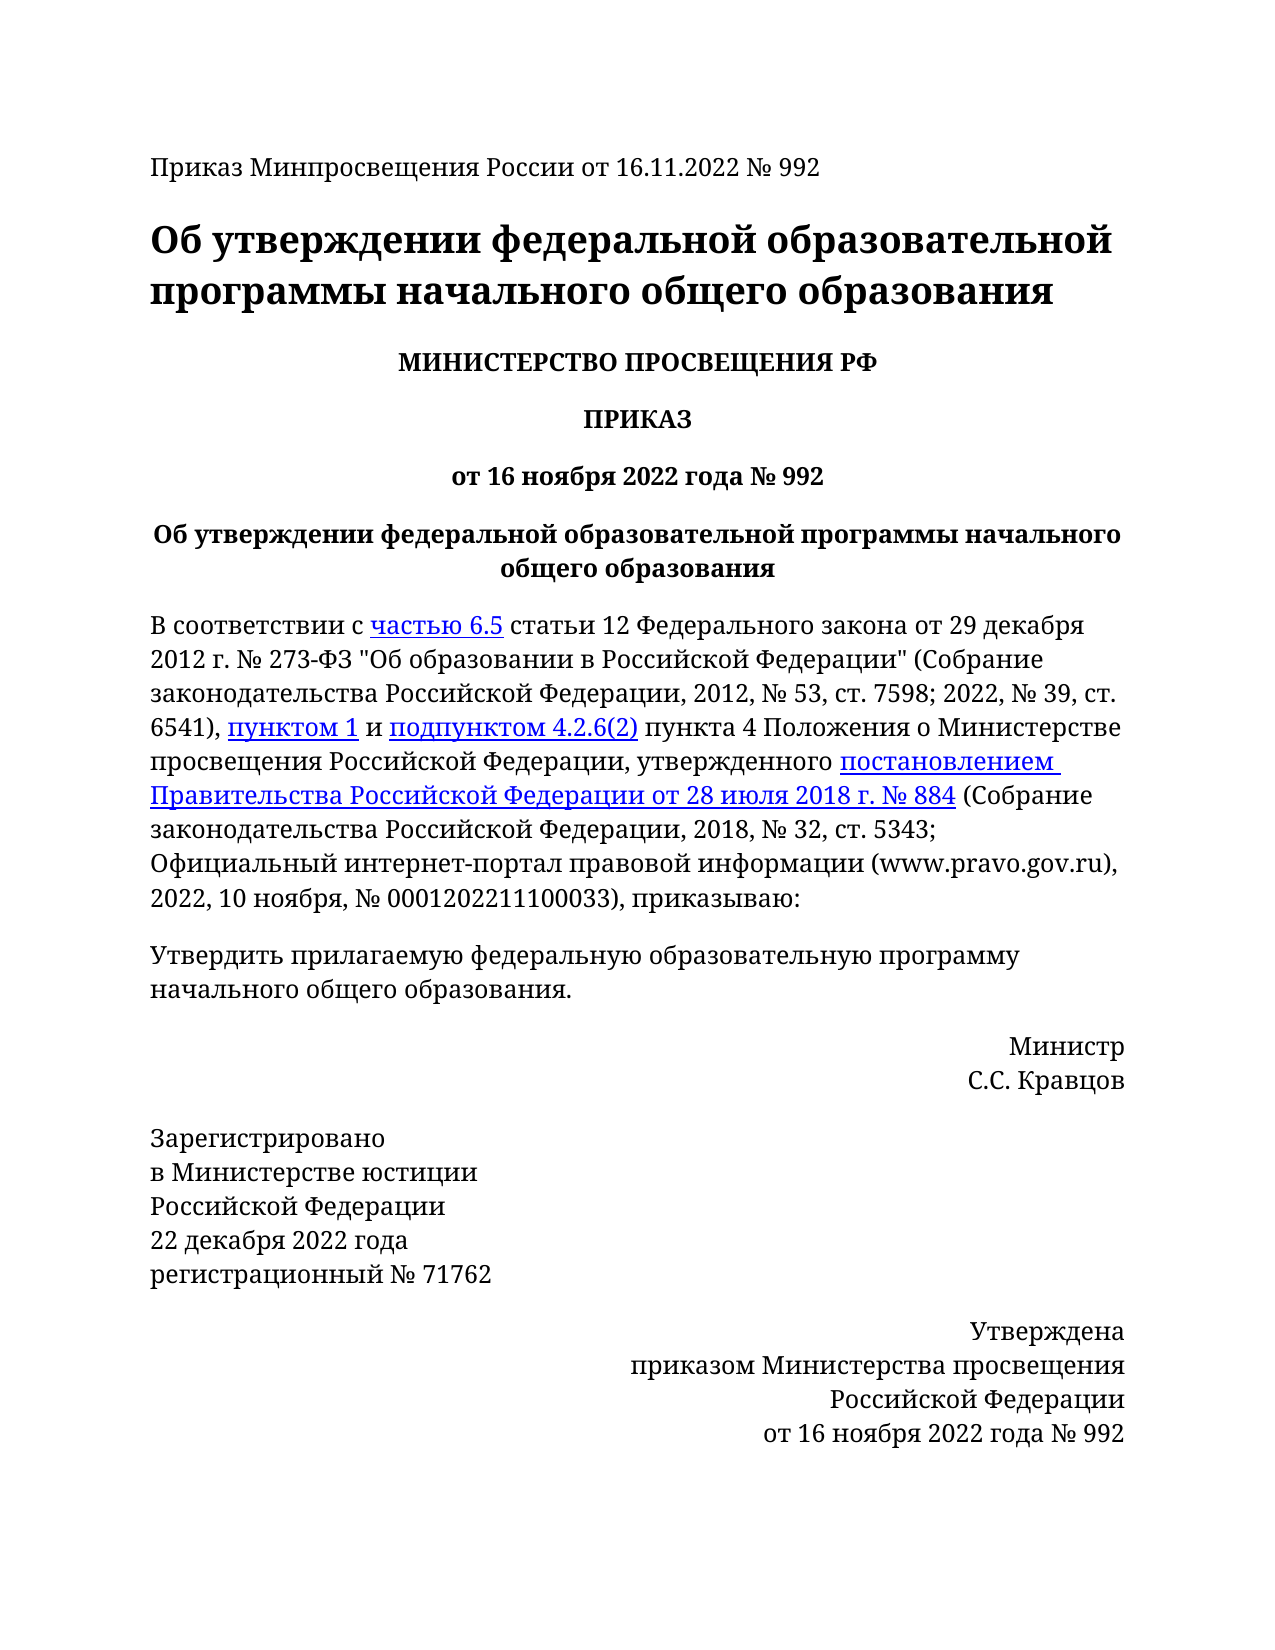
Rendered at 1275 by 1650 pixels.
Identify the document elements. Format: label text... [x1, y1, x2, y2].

text Зарегистрировано в Министерстве юстиции Российской Федерации 22 декабря 2022 года регистрационный № 71762 [150, 1120, 1125, 1291]
text Министр С.С. Кравцов [150, 1029, 1125, 1097]
subtitle Об утверждении федеральной образовательной программы начального общего образования [150, 213, 1125, 315]
text Приказ Минпросвещения России от 16.11.2022 № 992 [150, 150, 1125, 184]
text Утверждена приказом Министерства просвещения Российской Федерации от 16 ноября 2022 года № 992 [150, 1314, 1125, 1450]
text В соответствии с частью 6.5 статьи 12 Федерального закона от 29 декабря 2012 г. № 273-ФЗ "Об образовании в Российской Федерации" (Собрание законодательства Российской Федерации, 2012, № 53, ст. 7598; 2022, № 39, ст. 6541), пунктом 1 и подпунктом 4.2.6(2) пункта 4 Положения о Министерстве просвещения Российской Федерации, утвержденного постановлением Правительства Российской Федерации от 28 июля 2018 г. № 884 (Собрание законодательства Российской Федерации, 2018, № 32, ст. 5343; Официальный интернет-портал правовой информации (www.pravo.gov.ru), 2022, 10 ноября, № 0001202211100033), приказываю: [150, 608, 1125, 914]
text МИНИСТЕРСТВО ПРОСВЕЩЕНИЯ РФ [150, 344, 1125, 378]
text Об утверждении федеральной образовательной программы начального общего образования [150, 516, 1125, 584]
text от 16 ноября 2022 года № 992 [150, 459, 1125, 493]
text ПРИКАЗ [150, 402, 1125, 436]
text Утвердить прилагаемую федеральную образовательную программу начального общего образования. [150, 937, 1125, 1006]
